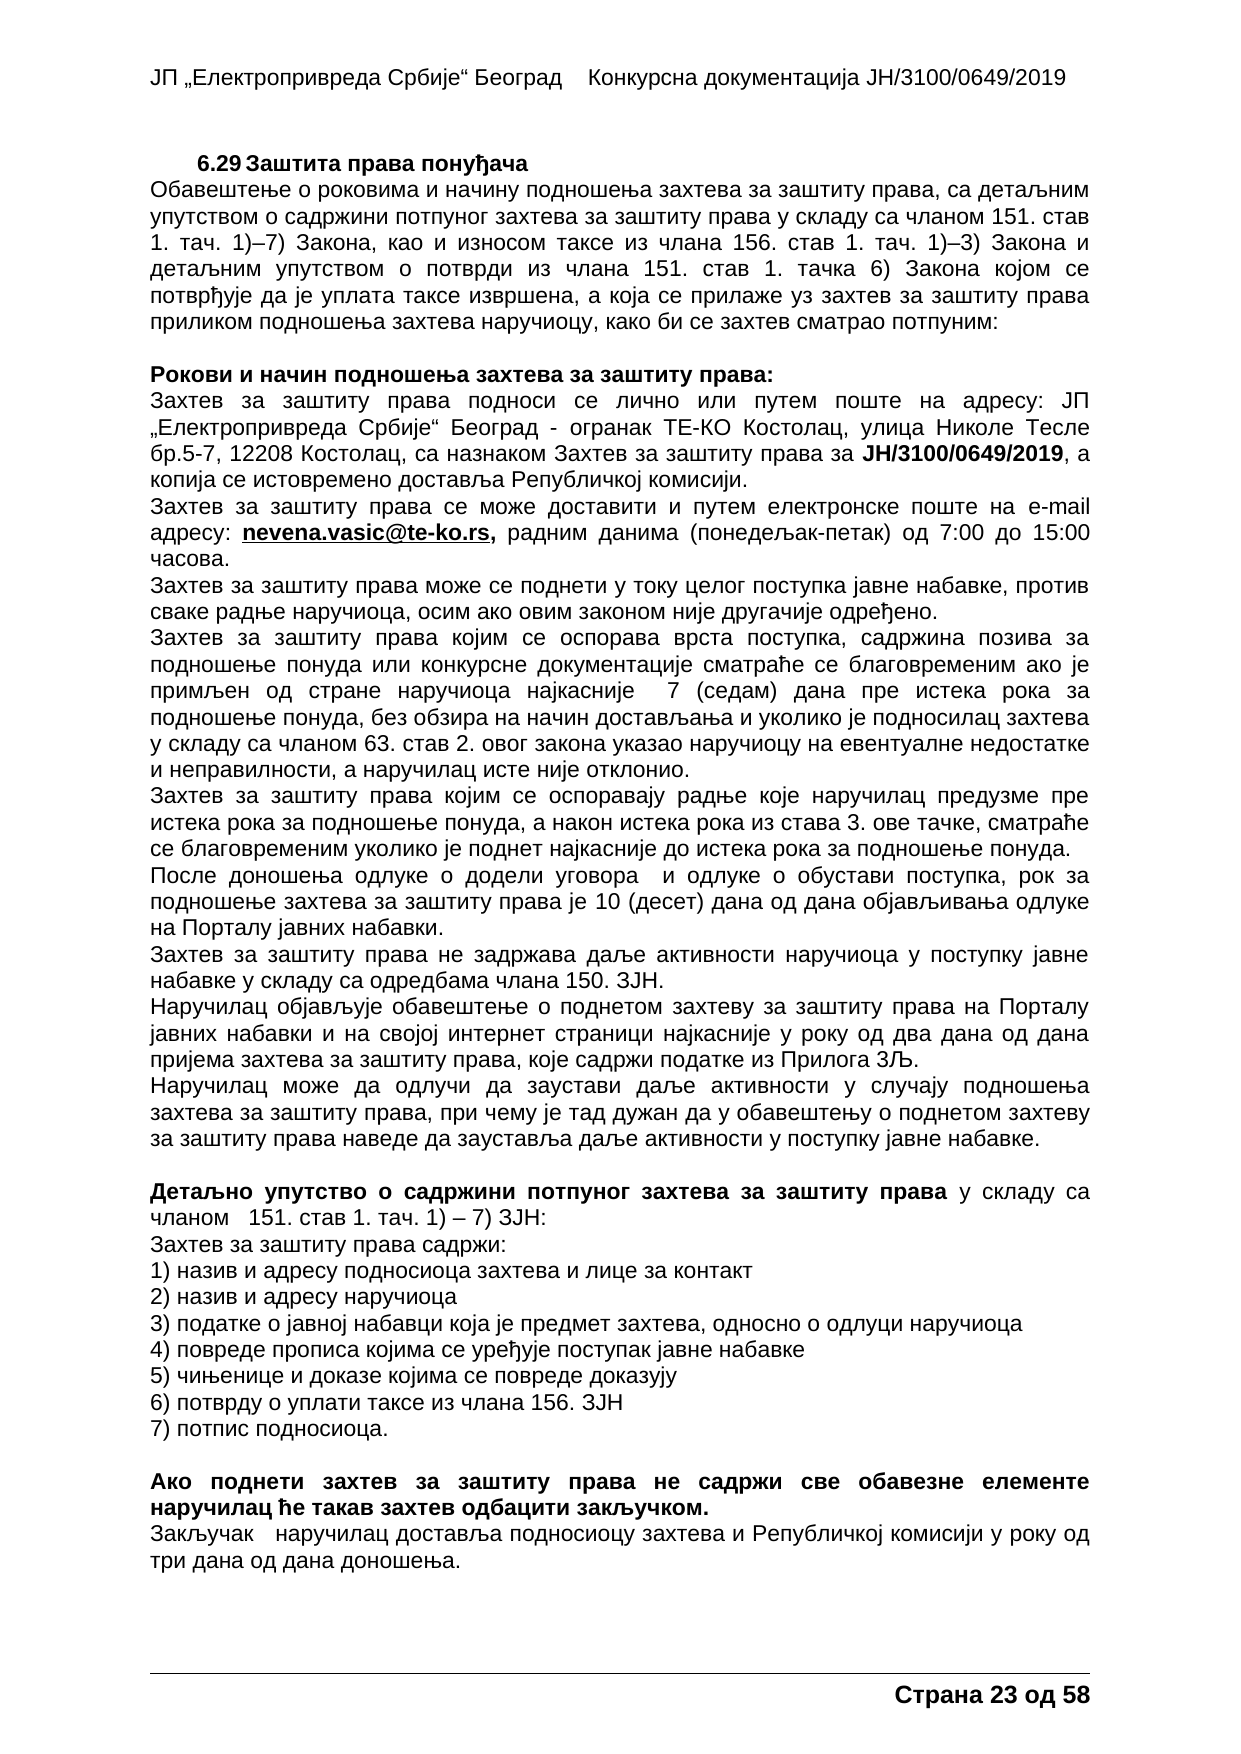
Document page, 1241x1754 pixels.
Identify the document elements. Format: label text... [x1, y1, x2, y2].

text Рокови и начин подношења захтева за заштиту права: [150, 361, 1090, 387]
text 3) податке о јавној набавци која је предмет захтева, односно о одлуци наручиоца [150, 1309, 1090, 1336]
text Обавештење о роковима и начину подношења захтева за заштиту права, са детаљним упутством о садржини потпуног захтева за заштиту права у складу са чланом 151. став 1. тач. 1)–7) Закона, као и износом таксе из члана 156. став 1. тач. 1)–3) Закона и детаљним упутством о потврди из члана 151. став 1. тачка 6) Закона којом се потврђује да је уплата таксе извршена, а која се прилаже уз захтев за заштиту права приликом подношења захтева наручиоцу, како би се захтев сматрао потпуним: [150, 176, 1090, 334]
text 2) назив и адресу наручиоца [150, 1283, 1090, 1309]
text Детаљно упутство о садржини потпуног захтева за заштиту права у складу са чланом 151. став 1. тач. 1) – 7) ЗЈН: [150, 1178, 1090, 1231]
text Закључак наручилац доставља подносиоцу захтева и Републичкој комисији у року од три дана од дана доношења. [150, 1520, 1090, 1573]
text Захтев за заштиту права се може доставити и путем електронске поште на e-mail адресу: nevena.vasic@te-ko.rs, радним данима (понедељак-петак) од 7:00 до 15:00 часова. [150, 493, 1090, 572]
text Наручилац објављује обавештење о поднетом захтеву за заштиту права на Порталу јавних набавки и на својој интернет страници најкасније у року од два дана од дана пријема захтева за заштиту права, које садржи податке из Прилога 3Љ. [150, 993, 1090, 1072]
text Захтев за заштиту права садржи: [150, 1231, 1090, 1257]
text Захтев за заштиту права подноси се лично или путем поште на адресу: ЈП „Електропривреда Србије“ Београд - огранак ТЕ-КО Костолац, улица Николе Тесле бр.5-7, 12208 Костолац, са назнаком Захтев за заштиту права за ЈН/3100/0649/2019, а копија се истовремено доставља Републичкој комисији. [150, 387, 1090, 493]
text Захтев за заштиту права може се поднети у току целог поступка јавне набавке, против сваке радње наручиоца, осим ако овим законом није другачије одређено. [150, 572, 1090, 624]
text Ако поднети захтев за заштиту права не садржи све обавезне елементе наручилац ће такав захтев одбацити закључком. [150, 1468, 1090, 1520]
text Захтев за заштиту права којим се оспоравају радње које наручилац предузме пре истека рока за подношење понуда, а након истека рока из става 3. ове тачке, сматраће се благовременим уколико је поднет најкасније до истека рока за подношење понуда. [150, 782, 1090, 862]
text 4) повреде прописа којима се уређује поступак јавне набавке [150, 1336, 1090, 1362]
text Захтев за заштиту права којим се оспорава врста поступка, садржина позива за подношење понуда или конкурсне документације сматраће се благовременим ако је примљен од стране наручиоца најкасније 7 (седам) дана пре истека рока за подношење понуда, без обзира на начин достављања и уколико је подносилац захтева у складу са чланом 63. став 2. овог закона указао наручиоцу на евентуалне недостатке и неправилности, а наручилац исте није отклонио. [150, 624, 1090, 782]
text Захтев за заштиту права не задржава даље активности наручиоца у поступку јавне набавке у складу са одредбама члана 150. ЗЈН. [150, 941, 1090, 993]
list Заштита права понуђача [197, 150, 1090, 176]
text 6) потврду о уплати таксе из члана 156. ЗЈН [150, 1389, 1090, 1415]
text 1) назив и адресу подносиоца захтева и лице за контакт [150, 1257, 1090, 1283]
text После доношења одлуке о додели уговора и одлуке о обустави поступка, рок за подношење захтева за заштиту права је 10 (десет) дана од дана објављивања одлуке на Порталу јавних набавки. [150, 862, 1090, 941]
text 7) потпис подносиоца. [150, 1415, 1090, 1441]
text 5) чињенице и доказе којима се повреде доказују [150, 1362, 1090, 1389]
text Наручилац може да одлучи да заустави даље активности у случају подношења захтева за заштиту права, при чему је тад дужан да у обавештењу о поднетом захтеву за заштиту права наведе да зауставља даље активности у поступку јавне набавке. [150, 1072, 1090, 1151]
